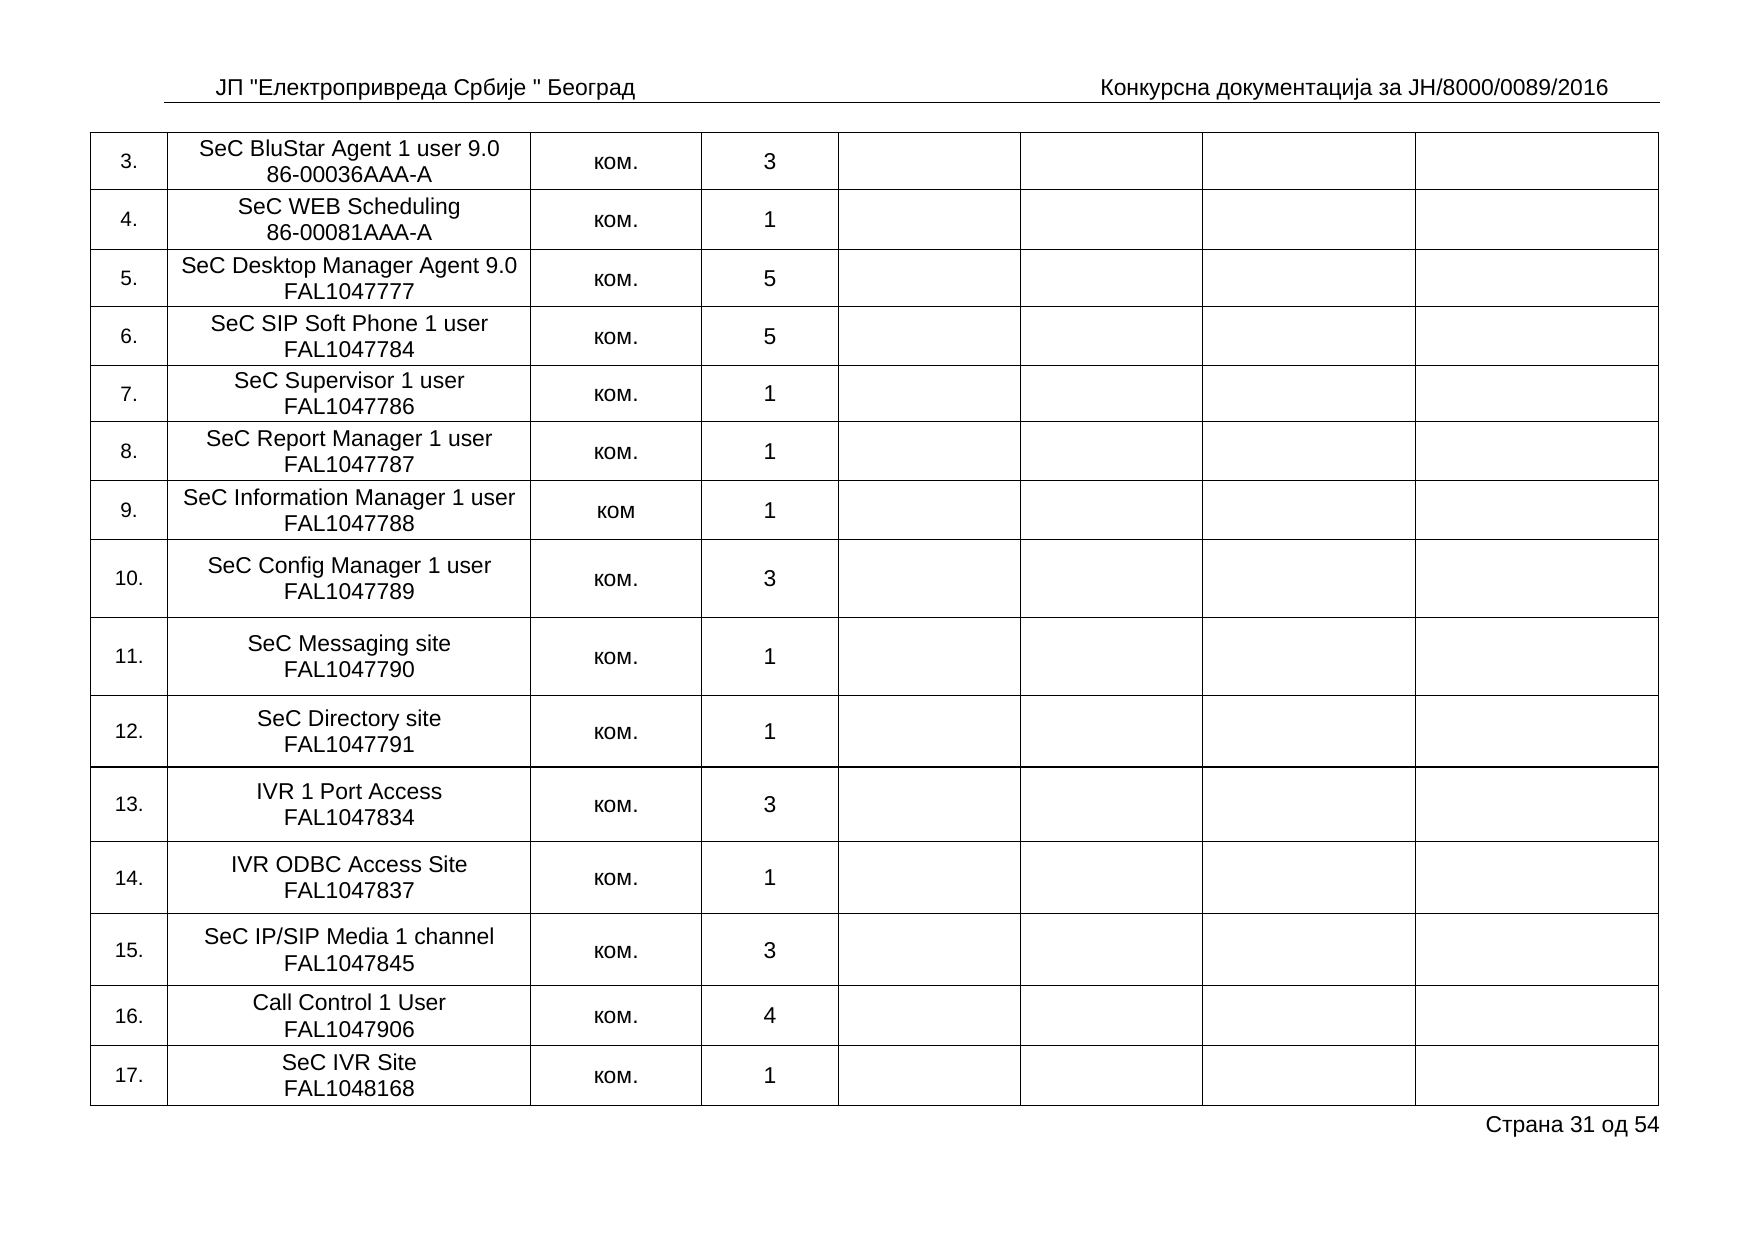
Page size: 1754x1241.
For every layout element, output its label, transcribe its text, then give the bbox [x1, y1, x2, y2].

table_cell [1021, 481, 1202, 538]
table_cell 3 [702, 914, 838, 985]
table_cell [1203, 618, 1415, 695]
table_cell SeC IP/SIP Media 1 channel FAL1047845 [168, 914, 530, 985]
table_cell [1203, 133, 1415, 188]
table_cell 17. [91, 1046, 167, 1104]
table_cell [1203, 1046, 1415, 1104]
table_cell 1 [702, 481, 838, 538]
table_cell [1021, 618, 1202, 695]
table_cell SeC Desktop Manager Agent 9.0 FAL1047777 [168, 250, 530, 306]
table_cell [1416, 190, 1658, 249]
table_cell 3 [702, 540, 838, 617]
table_cell [1416, 768, 1658, 841]
table_cell [839, 422, 1020, 480]
table_cell [1021, 422, 1202, 480]
table_cell IVR 1 Port Access FAL1047834 [168, 768, 530, 841]
table_cell [1416, 618, 1658, 695]
table_cell [1203, 696, 1415, 766]
table_cell ком. [531, 366, 701, 421]
table_cell [1416, 914, 1658, 985]
table_cell [1203, 986, 1415, 1045]
table_cell 14. [91, 842, 167, 913]
table_cell [839, 250, 1020, 306]
table_cell SeC Supervisor 1 user FAL1047786 [168, 366, 530, 421]
table_cell ком. [531, 307, 701, 364]
table_cell 11. [91, 618, 167, 695]
table_cell ком. [531, 422, 701, 480]
table_cell 3 [702, 133, 838, 188]
table_cell [1203, 366, 1415, 421]
table_cell [839, 307, 1020, 364]
table_cell [1203, 250, 1415, 306]
table_cell 8. [91, 422, 167, 480]
table_cell [1021, 986, 1202, 1045]
table_cell [839, 768, 1020, 841]
table_cell [1021, 914, 1202, 985]
table_cell SeC BluStar Agent 1 user 9.0 86-00036AAA-A [168, 133, 530, 188]
table_cell [839, 914, 1020, 985]
table_cell [1416, 696, 1658, 766]
table_cell [1021, 190, 1202, 249]
table_cell [1021, 540, 1202, 617]
table_cell SeC IVR Site FAL1048168 [168, 1046, 530, 1104]
table_cell ком. [531, 540, 701, 617]
table_cell ком. [531, 696, 701, 766]
table_cell [1416, 307, 1658, 364]
table_cell 3. [91, 133, 167, 188]
table_cell SeC Messaging site FAL1047790 [168, 618, 530, 695]
table_cell [1021, 133, 1202, 188]
table_cell 3 [702, 768, 838, 841]
table_cell [1416, 422, 1658, 480]
table_cell Call Control 1 User FAL1047906 [168, 986, 530, 1045]
table_cell 1 [702, 190, 838, 249]
table_cell 7. [91, 366, 167, 421]
table_cell 4 [702, 986, 838, 1045]
table_cell 15. [91, 914, 167, 985]
table_cell [1021, 250, 1202, 306]
table_cell 16. [91, 986, 167, 1045]
table_cell [839, 986, 1020, 1045]
table_cell [1203, 481, 1415, 538]
table_cell ком. [531, 618, 701, 695]
table_cell [839, 190, 1020, 249]
table_cell [1416, 366, 1658, 421]
table_cell [1021, 696, 1202, 766]
table_cell ком. [531, 190, 701, 249]
table_cell SeC WEB Scheduling 86-00081AAA-A [168, 190, 530, 249]
table_cell 1 [702, 366, 838, 421]
table_cell 10. [91, 540, 167, 617]
table_cell ком. [531, 842, 701, 913]
table_cell ком. [531, 250, 701, 306]
table_cell [1416, 481, 1658, 538]
table_cell ком. [531, 1046, 701, 1104]
table_cell [1203, 422, 1415, 480]
table_cell [839, 842, 1020, 913]
table_cell ком. [531, 133, 701, 188]
table_cell [1416, 250, 1658, 306]
table_cell [839, 540, 1020, 617]
table_cell [839, 481, 1020, 538]
table_cell 1 [702, 696, 838, 766]
table_cell [1416, 133, 1658, 188]
table_cell [839, 133, 1020, 188]
table_cell [1021, 768, 1202, 841]
table_cell [1203, 842, 1415, 913]
table_cell [1203, 540, 1415, 617]
table_cell [1021, 1046, 1202, 1104]
table_cell SeC Report Manager 1 user FAL1047787 [168, 422, 530, 480]
table_cell 5 [702, 307, 838, 364]
table_cell [1021, 307, 1202, 364]
table_cell [1416, 1046, 1658, 1104]
table_cell ком. [531, 986, 701, 1045]
table_cell ком [531, 481, 701, 538]
table_cell 1 [702, 842, 838, 913]
table_cell [1416, 986, 1658, 1045]
table_cell ком. [531, 768, 701, 841]
table_cell [839, 366, 1020, 421]
table_cell SeC Directory site FAL1047791 [168, 696, 530, 766]
table_cell SeC Information Manager 1 user FAL1047788 [168, 481, 530, 538]
table_cell SeC SIP Soft Phone 1 user FAL1047784 [168, 307, 530, 364]
table_cell [1416, 842, 1658, 913]
table_cell [1203, 768, 1415, 841]
table_cell ком. [531, 914, 701, 985]
table_cell [1416, 540, 1658, 617]
table_cell 1 [702, 1046, 838, 1104]
table_cell 5. [91, 250, 167, 306]
table_cell 1 [702, 618, 838, 695]
table_cell [839, 696, 1020, 766]
table_cell SeC Config Manager 1 user FAL1047789 [168, 540, 530, 617]
table_cell [1203, 190, 1415, 249]
table_cell [1021, 842, 1202, 913]
table_cell IVR ODBC Access Site FAL1047837 [168, 842, 530, 913]
table_cell 12. [91, 696, 167, 766]
table_cell [839, 1046, 1020, 1104]
table_cell 9. [91, 481, 167, 538]
table_cell 4. [91, 190, 167, 249]
table_cell [1203, 914, 1415, 985]
table_cell [1203, 307, 1415, 364]
table_cell 1 [702, 422, 838, 480]
table_cell [1021, 366, 1202, 421]
table_cell 13. [91, 768, 167, 841]
table_cell 5 [702, 250, 838, 306]
table_cell [839, 618, 1020, 695]
table_cell 6. [91, 307, 167, 364]
